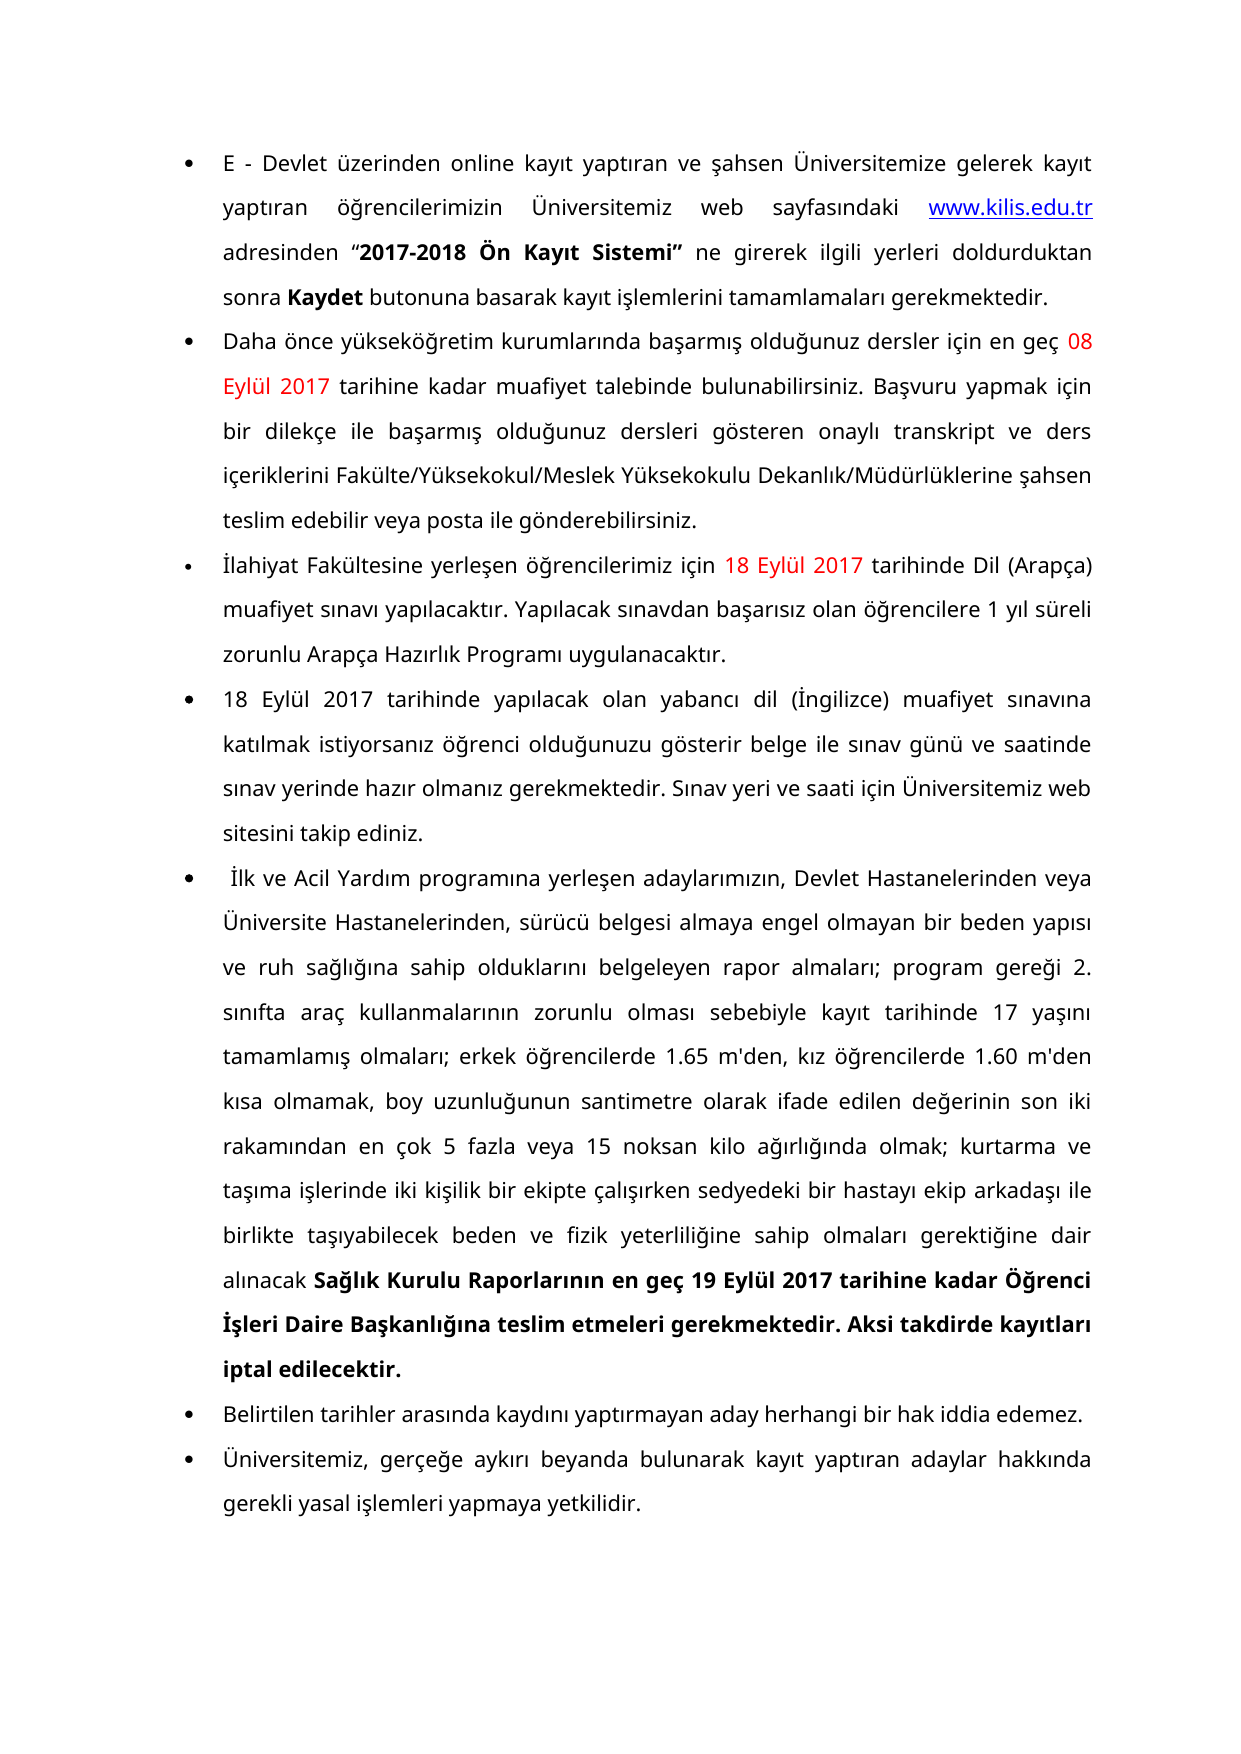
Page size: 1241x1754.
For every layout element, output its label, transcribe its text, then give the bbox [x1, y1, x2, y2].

list E - Devlet üzerinden online kayıt yaptıran ve şahsen Üniversitemize gelerek kayıt yaptıran öğrencilerimizin Üniversitemiz web sayfasındaki www.kilis.edu.tr adresinden “2017-2018 Ön Kayıt Sistemi” ne girerek ilgili yerleri doldurduktan sonra Kaydet butonuna basarak kayıt işlemlerini tamamlamaları gerekmektedir. [185, 148, 1093, 311]
list 18 Eylül 2017 tarihinde yapılacak olan yabancı dil (İngilizce) muafiyet sınavına katılmak istiyorsanız öğrenci olduğunuzu gösterir belge ile sınav günü ve saatinde sınav yerinde hazır olmanız gerekmektedir. Sınav yeri ve saati için Üniversitemiz web sitesini takip ediniz. [185, 713, 1093, 877]
list Daha önce yükseköğretim kurumlarında başarmış olduğunuz dersler için en geç 08 Eylül 2017 tarihine kadar muafiyet talebinde bulunabilirsiniz. Başvuru yapmak için bir dilekçe ile başarmış olduğunuz dersleri gösteren onaylı transkript ve ders içeriklerini Fakülte/Yüksekokul/Meslek Yüksekokulu Dekanlık/Müdürlüklerine şahsen teslim edebilir veya posta ile gönderebilirsiniz. [185, 356, 1093, 564]
list Belirtilen tarihler arasında kaydını yaptırmayan aday herhangi bir hak iddia edemez. [185, 1428, 1093, 1458]
list İlahiyat Fakültesine yerleşen öğrencilerimiz için 18 Eylül 2017 tarihinde Dil (Arapça) muafiyet sınavı yapılacaktır. Yapılacak sınavdan başarısız olan öğrencilere 1 yıl süreli zorunlu Arapça Hazırlık Programı uygulanacaktır. [185, 579, 1093, 698]
list İlk ve Acil Yardım programına yerleşen adaylarımızın, Devlet Hastanelerinden veya Üniversite Hastanelerinden, sürücü belgesi almaya engel olmayan bir beden yapısı ve ruh sağlığına sahip olduklarını belgeleyen rapor almaları; program gereği 2. sınıfta araç kullanmalarının zorunlu olması sebebiyle kayıt tarihinde 17 yaşını tamamlamış olmaları; erkek öğrencilerde 1.65 m'den, kız öğrencilerde 1.60 m'den kısa olmamak, boy uzunluğunun santimetre olarak ifade edilen değerinin son iki rakamından en çok 5 fazla veya 15 noksan kilo ağırlığında olmak; kurtarma ve taşıma işlerinde iki kişilik bir ekipte çalışırken sedyedeki bir hastayı ekip arkadaşı ile birlikte taşıyabilecek beden ve fizik yeterliliğine sahip olmaları gerektiğine dair alınacak Sağlık Kurulu Raporlarının en geç 19 Eylül 2017 tarihine kadar Öğrenci İşleri Daire Başkanlığına teslim etmeleri gerekmektedir. Aksi takdirde kayıtları iptal edilecektir. [185, 892, 1093, 1413]
list Üniversitemiz, gerçeğe aykırı beyanda bulunarak kayıt yaptıran adaylar hakkında gerekli yasal işlemleri yapmaya yetkilidir. [185, 1473, 1093, 1547]
